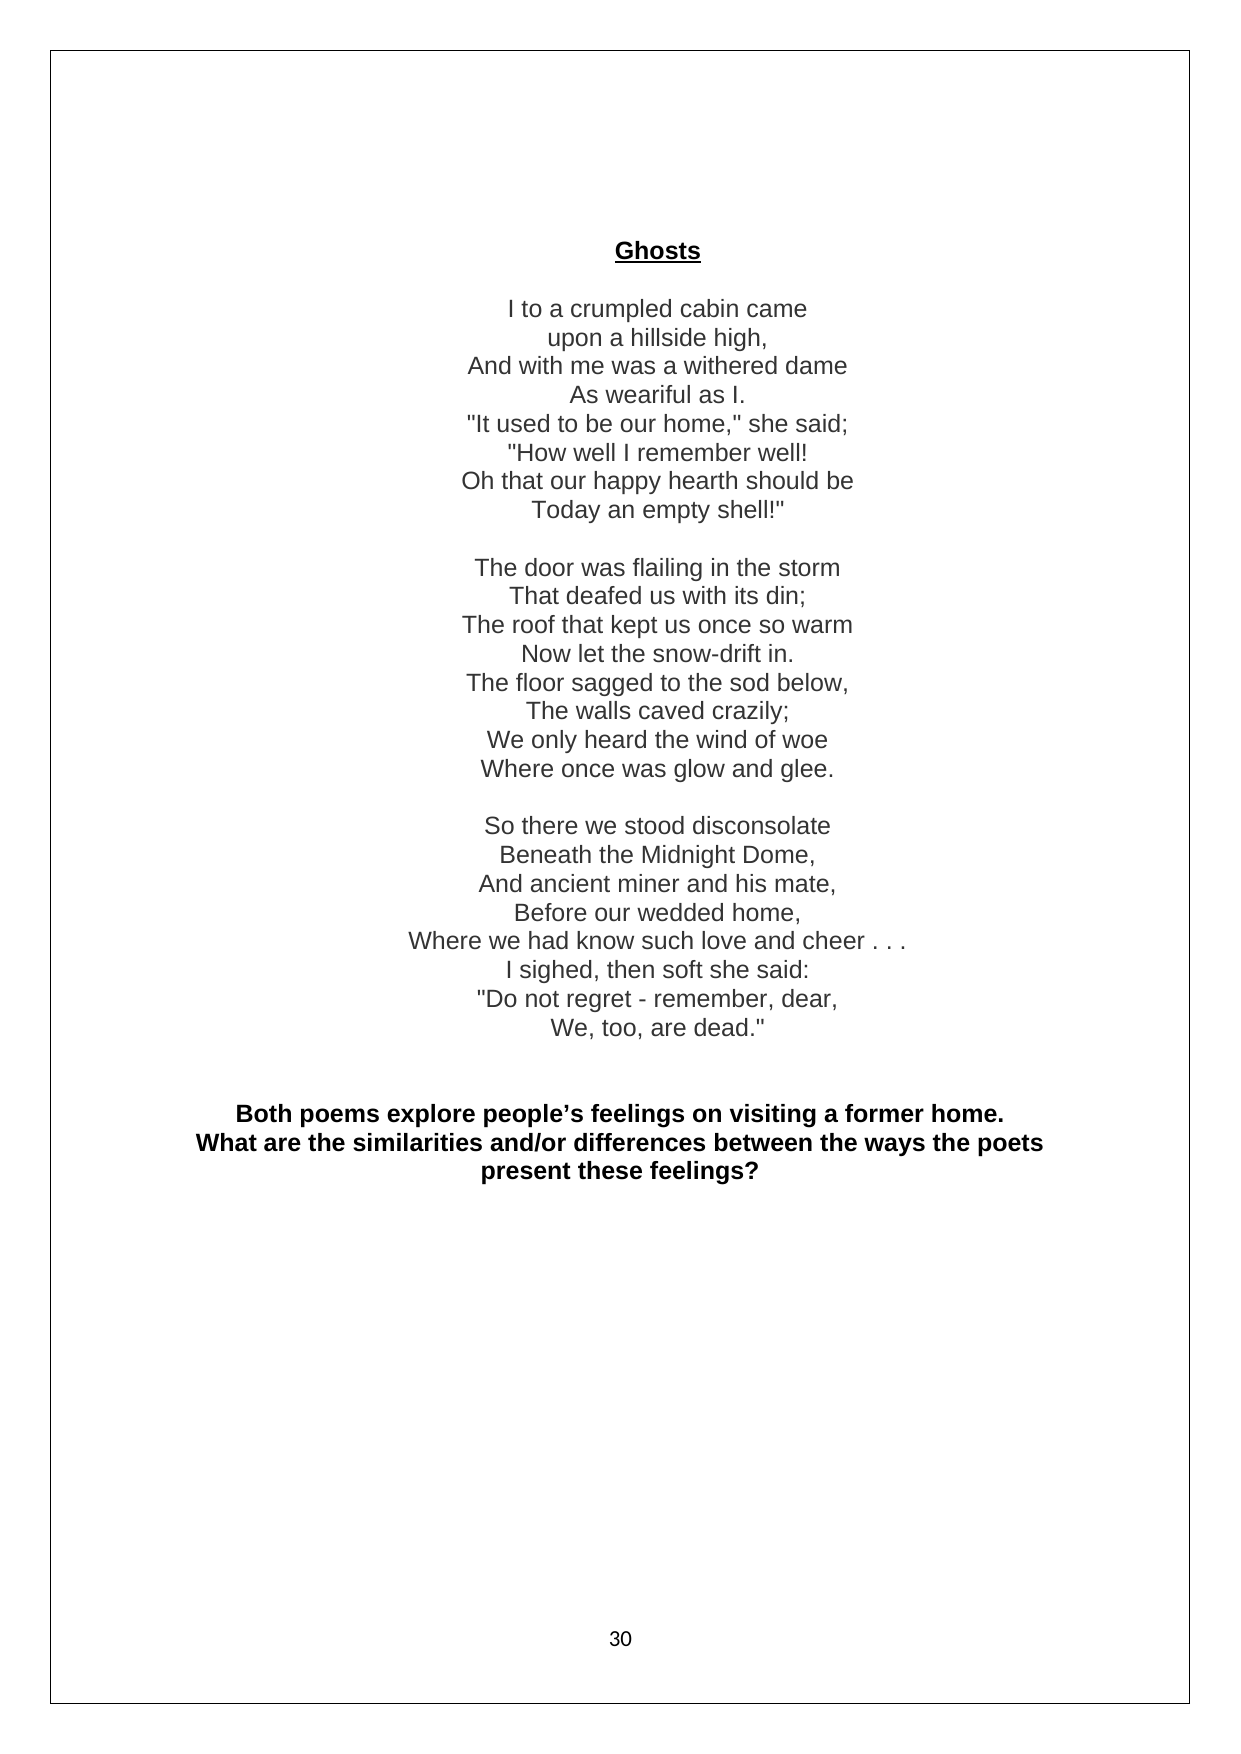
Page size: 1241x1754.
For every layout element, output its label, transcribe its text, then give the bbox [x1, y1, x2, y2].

text What are the similarities and/or differences between the ways the poets present these feelings? [150, 1127, 1090, 1185]
text Both poems explore people’s feelings on visiting a former home. [150, 1099, 1090, 1127]
text I to a crumpled cabin came upon a hillside high, And with me was a withered dame As weariful as I. "It used to be our home," she said; "How well I remember well! Oh that our happy hearth should be Today an empty shell!" The door was flailing in the storm That deafed us with its din; The roof that kept us once so warm Now let the snow-drift in. The floor sagged to the sod below, The walls caved crazily; We only heard the wind of woe Where once was glow and glee. So there we stood disconsolate Beneath the Midnight Dome, And ancient miner and his mate, Before our wedded home, Where we had know such love and cheer . . . I sighed, then soft she said: "Do not regret - remember, dear, We, too, are dead." [225, 294, 1090, 1041]
text Ghosts [225, 236, 1090, 265]
